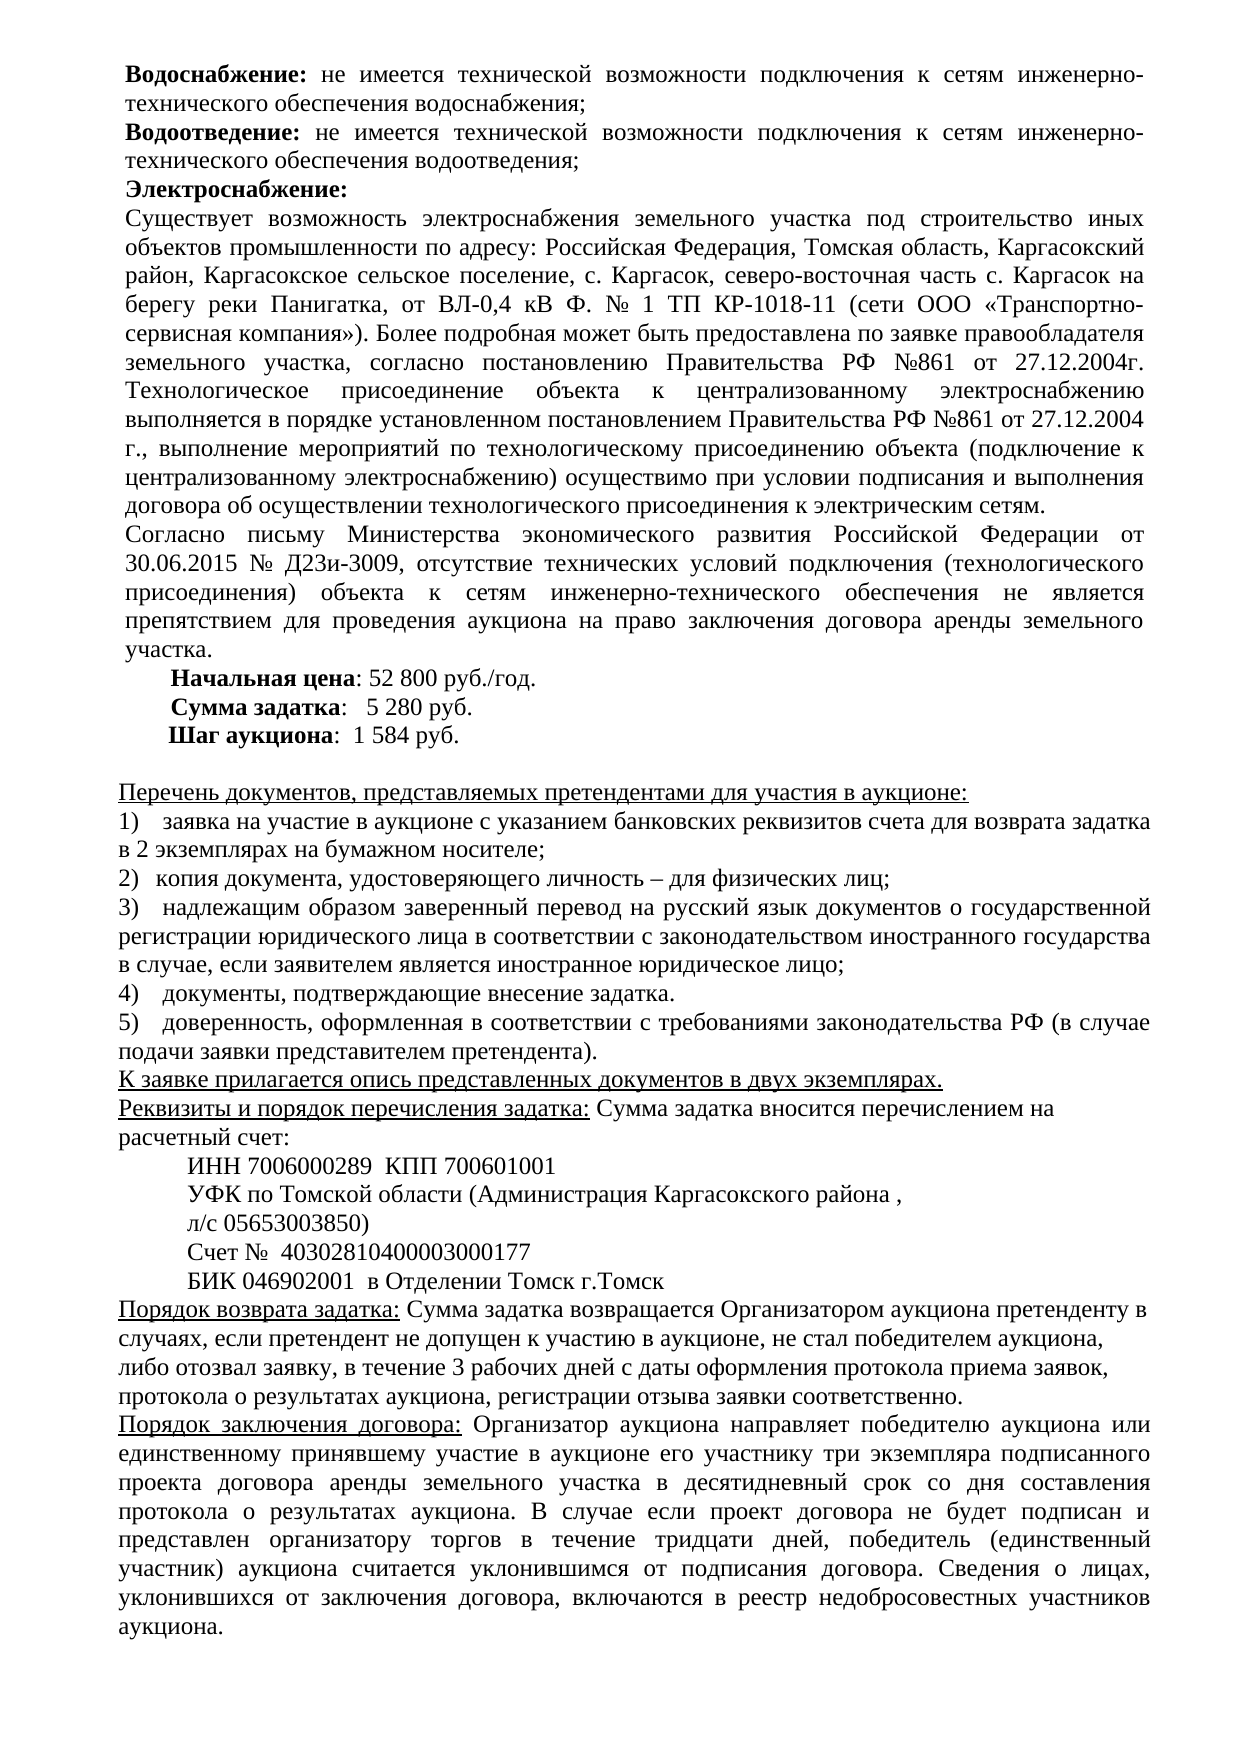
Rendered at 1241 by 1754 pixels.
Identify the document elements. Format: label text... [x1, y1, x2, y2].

list копия документа, удостоверяющего личность – для физических лиц; [118, 863, 1152, 892]
text ИНН 7006000289 КПП 700601001 [118, 1151, 1152, 1179]
text Электроснабжение: [125, 174, 1145, 203]
text Шаг аукциона: 1 584 руб. [118, 720, 1152, 749]
list заявка на участие в аукционе с указанием банковских реквизитов счета для возврата задатка в 2 экземплярах на бумажном носителе; [118, 806, 1152, 863]
text Согласно письму Министерства экономического развития Российской Федерации от 30.06.2015 № Д23и-3009, отсутствие технических условий подключения (технологического присоединения) объекта к сетям инженерно-технического обеспечения не является препятствием для проведения аукциона на право заключения договора аренды земельного участка. [125, 519, 1145, 663]
text л/с 05653003850) [187, 1208, 1152, 1237]
text Реквизиты и порядок перечисления задатка: Сумма задатка вносится перечислением на расчетный счет: [118, 1093, 1152, 1151]
text Существует возможность электроснабжения земельного участка под строительство иных объектов промышленности по адресу: Российская Федерация, Томская область, Каргасокский район, Каргасокское сельское поселение, с. Каргасок, северо-восточная часть с. Каргасок на берегу реки Панигатка, от ВЛ-0,4 кВ Ф. № 1 ТП КР-1018-11 (сети ООО «Транспортно-сервисная компания»). Более подробная может быть предоставлена по заявке правообладателя земельного участка, согласно постановлению Правительства РФ №861 от 27.12.2004г. Технологическое присоединение объекта к централизованному электроснабжению выполняется в порядке установленном постановлением Правительства РФ №861 от 27.12.2004 г., выполнение мероприятий по технологическому присоединению объекта (подключение к централизованному электроснабжению) осуществимо при условии подписания и выполнения договора об осуществлении технологического присоединения к электрическим сетям. [125, 203, 1145, 519]
text К заявке прилагается опись представленных документов в двух экземплярах. [118, 1064, 1152, 1093]
text Счет № 40302810400003000177 [187, 1237, 1152, 1266]
list доверенность, оформленная в соответствии с требованиями законодательства РФ (в случае подачи заявки представителем претендента). [118, 1007, 1152, 1064]
list Начальная цена: 52 800 руб./год. Сумма задатка: 5 280 руб. [170, 663, 1152, 720]
text Водоснабжение: не имеется технической возможности подключения к сетям инженерно-технического обеспечения водоснабжения; [125, 59, 1145, 117]
list надлежащим образом заверенный перевод на русский язык документов о государственной регистрации юридического лица в соответствии с законодательством иностранного государства в случае, если заявителем является иностранное юридическое лицо; [118, 892, 1152, 978]
text Перечень документов, представляемых претендентами для участия в аукционе: [118, 777, 1152, 806]
text Порядок заключения договора: Организатор аукциона направляет победителю аукциона или единственному принявшему участие в аукционе его участнику три экземпляра подписанного проекта договора аренды земельного участка в десятидневный срок со дня составления протокола о результатах аукциона. В случае если проект договора не будет подписан и представлен организатору торгов в течение тридцати дней, победитель (единственный участник) аукциона считается уклонившимся от подписания договора. Сведения о лицах, уклонившихся от заключения договора, включаются в реестр недобросовестных участников аукциона. [118, 1409, 1152, 1639]
text Водоотведение: не имеется технической возможности подключения к сетям инженерно-технического обеспечения водоотведения; [125, 117, 1145, 174]
list документы, подтверждающие внесение задатка. [118, 978, 1152, 1007]
text УФК по Томской области (Администрация Каргасокского района , [187, 1179, 1152, 1208]
text БИК 046902001 в Отделении Томск г.Томск Порядок возврата задатка: Сумма задатка возвращается Организатором аукциона претенденту в случаях, если претендент не допущен к участию в аукционе, не стал победителем аукциона, либо отозвал заявку, в течение 3 рабочих дней с даты оформления протокола приема заявок, протокола о результатах аукциона, регистрации отзыва заявки соответственно. [118, 1266, 1152, 1409]
